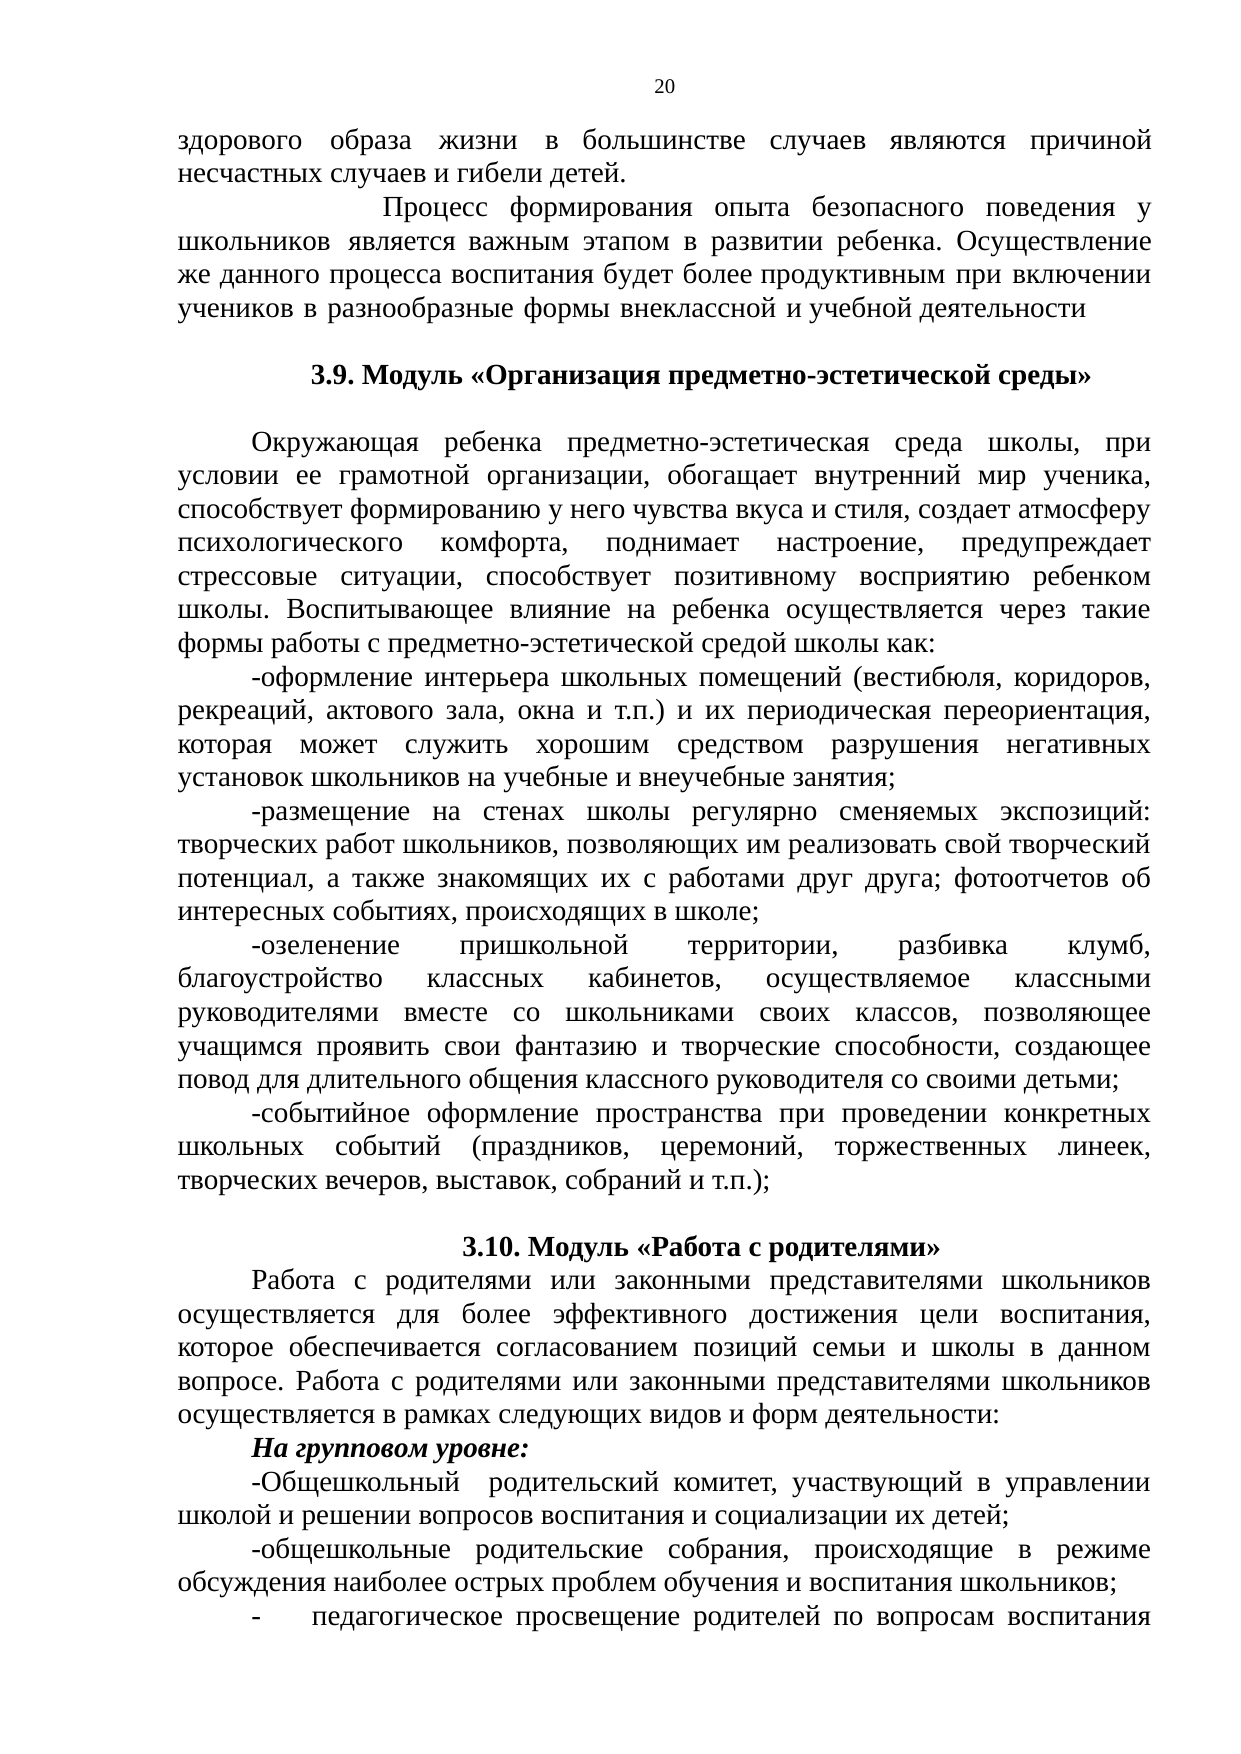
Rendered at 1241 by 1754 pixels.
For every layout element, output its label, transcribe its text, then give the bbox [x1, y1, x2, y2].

text -событийное оформление пространства при проведении конкретных школьных событий (праздников, церемоний, торжественных линеек, творческих вечеров, выставок, собраний и т.п.); [177, 1095, 1152, 1195]
text -озеленение пришкольной территории, разбивка клумб, благоустройство классных кабинетов, осуществляемое классными руководителями вместе со школьниками своих классов, позволяющее учащимся проявить свои фантазию и творческие способности, создающее повод для длительного общения классного руководителя со своими детьми; [177, 927, 1152, 1095]
text -Общешкольный родительский комитет, участвующий в управлении школой и решении вопросов воспитания и социализации их детей; [177, 1464, 1152, 1531]
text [177, 122, 1152, 189]
text На групповом уровне: [177, 1430, 1152, 1464]
text -оформление интерьера школьных помещений (вестибюля, коридоров, рекреаций, актового зала, окна и т.п.) и их периодическая переориентация, которая может служить хорошим средством разрушения негативных установок школьников на учебные и внеучебные занятия; [177, 659, 1152, 793]
text -общешкольные родительские собрания, происходящие в режиме обсуждения наиболее острых проблем обучения и воспитания школьников; [177, 1531, 1152, 1598]
text 3.9. Модуль «Организация предметно-эстетической среды» [177, 357, 1152, 390]
text 3.10. Модуль «Работа с родителями» [177, 1229, 1152, 1262]
text Процесс формирования опыта безопасного поведения у школьников является важным этапом в развитии ребенка. Осуществление же данного процесса воспитания будет более продуктивным при включении учеников в разнообразные формы внеклассной и учебной деятельности [177, 189, 1152, 323]
text -размещение на стенах школы регулярно сменяемых экспозиций: творческих работ школьников, позволяющих им реализовать свой творческий потенциал, а также знакомящих их с работами друг друга; фотоотчетов об интересных событиях, происходящих в школе; [177, 793, 1152, 927]
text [177, 1598, 1152, 1631]
text Работа с родителями или законными представителями школьников осуществляется для более эффективного достижения цели воспитания, которое обеспечивается согласованием позиций семьи и школы в данном вопросе. Работа с родителями или законными представителями школьников осуществляется в рамках следующих видов и форм деятельности: [177, 1262, 1152, 1430]
text Окружающая ребенка предметно-эстетическая среда школы, при условии ее грамотной организации, обогащает внутренний мир ученика, способствует формированию у него чувства вкуса и стиля, создает атмосферу психологического комфорта, поднимает настроение, предупреждает стрессовые ситуации, способствует позитивному восприятию ребенком школы. Воспитывающее влияние на ребенка осуществляется через такие формы работы с предметно-эстетической средой школы как: [177, 424, 1152, 659]
